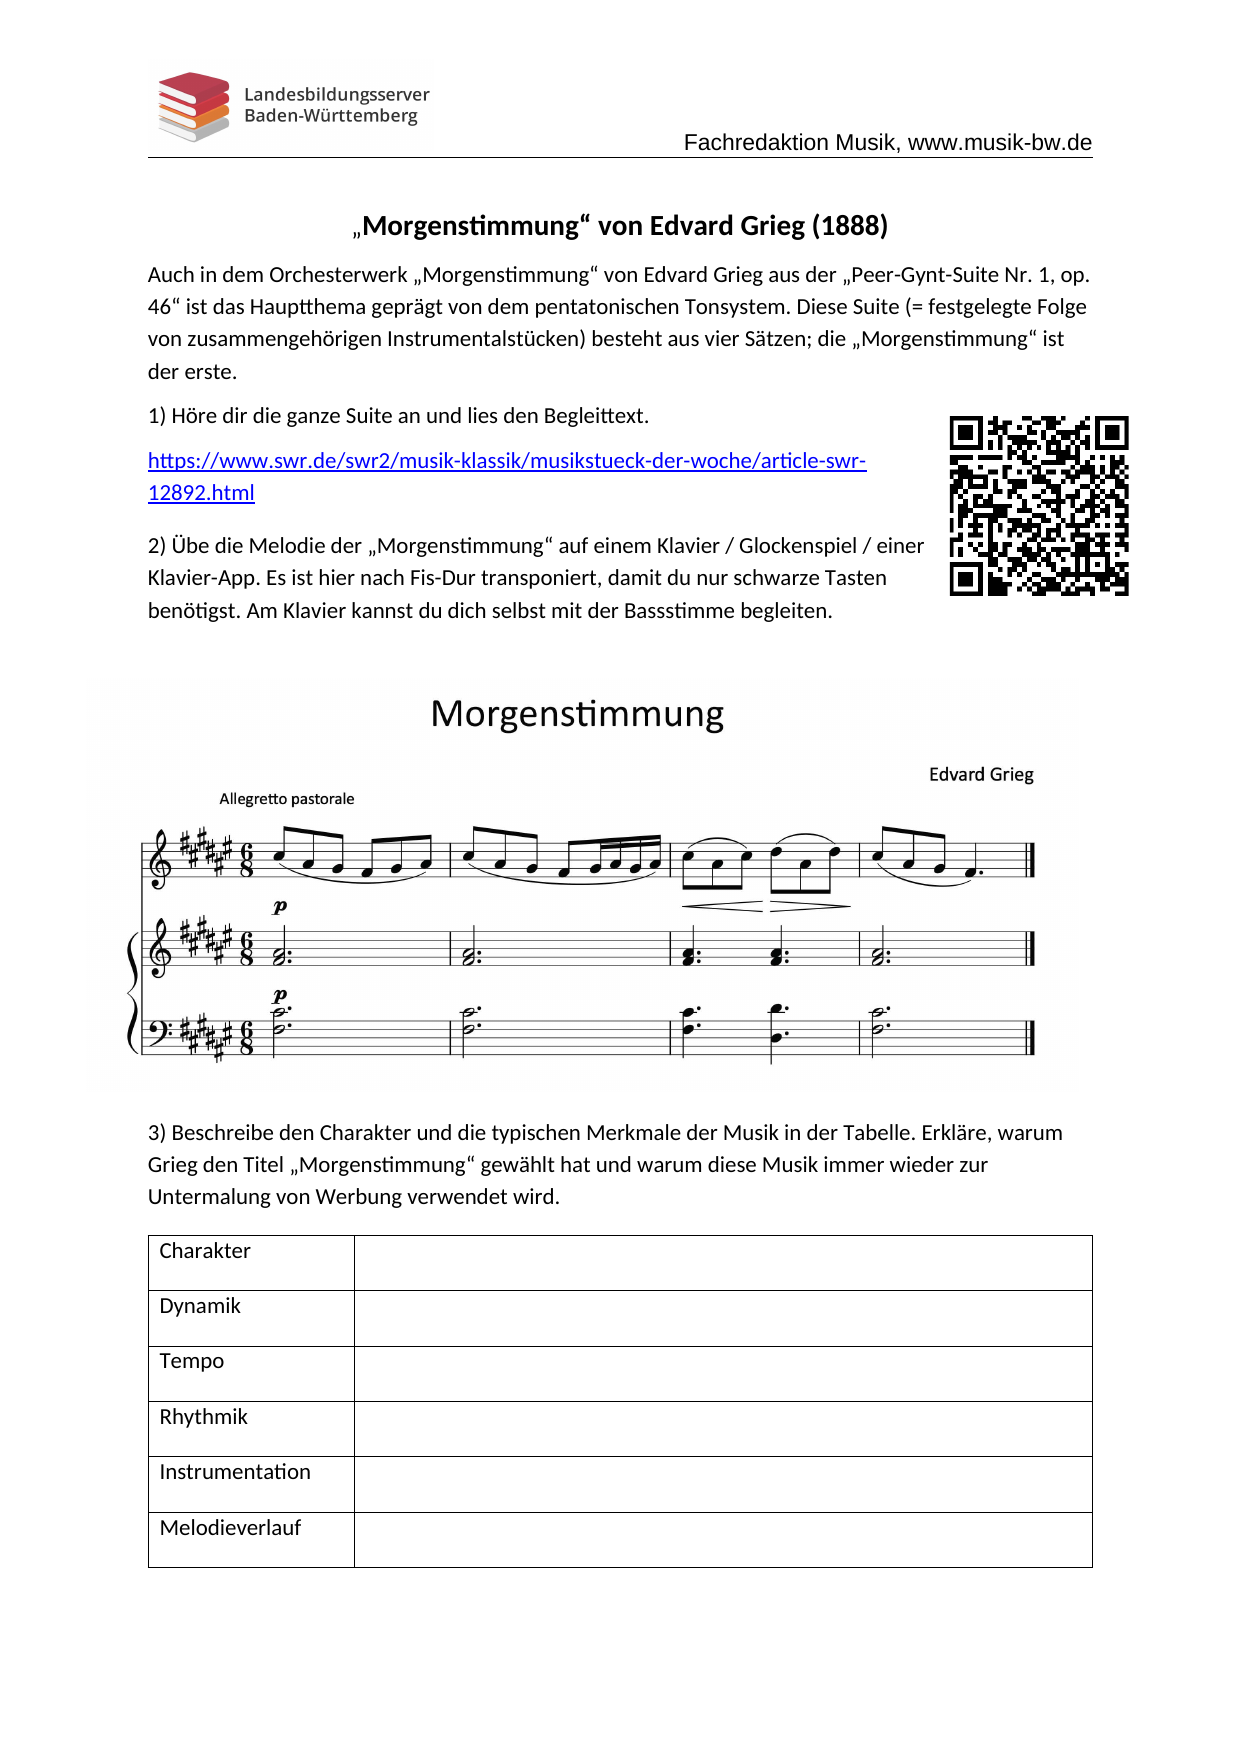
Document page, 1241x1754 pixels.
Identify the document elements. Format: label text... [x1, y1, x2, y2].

table_cell [355, 1513, 1092, 1567]
table_header Charakter [149, 1236, 354, 1290]
text 1) Höre dir die ganze Suite an und lies den Begleittext. [148, 401, 1093, 429]
table_cell [355, 1402, 1092, 1456]
table_cell Dynamik [149, 1291, 354, 1346]
table_cell [355, 1291, 1092, 1346]
table_cell Melodieverlauf [149, 1513, 354, 1567]
text Auch in dem Orchesterwerk „Morgenstimmung“ von Edvard Grieg aus der „Peer-Gynt-Suite Nr. 1, op. 46“ ist das Hauptthema geprägt von dem pentatonischen Tonsystem. Diese Suite (= festgelegte Folge von zusammengehörigen Instrumentalstücken) besteht aus vier Sätzen; die „Morgenstimmung“ ist der erste. [148, 260, 1093, 385]
picture [949, 416, 1129, 596]
table_header [355, 1236, 1092, 1290]
table_cell [355, 1347, 1092, 1401]
table_cell [355, 1457, 1092, 1512]
text 3) Beschreibe den Charakter und die typischen Merkmale der Musik in der Tabelle. Erkläre, warum Grieg den Titel „Morgenstimmung“ gewählt hat und warum diese Musik immer wieder zur Untermalung von Werbung verwendet wird. [148, 1118, 1093, 1210]
table_cell Instrumentation [149, 1457, 354, 1512]
text https://www.swr.de/swr2/musik-klassik/musikstueck-der-woche/article-swr-12892.html [148, 446, 949, 506]
text 2) Übe die Melodie der „Morgenstimmung“ auf einem Klavier / Glockenspiel / einer Klavier-App. Es ist hier nach Fis-Dur transponiert, damit du nur schwarze Tasten benötigst. Am Klavier kannst du dich selbst mit der Bassstimme begleiten. [148, 531, 1093, 624]
picture [86, 678, 1079, 1092]
picture [147, 59, 434, 151]
table_cell Tempo [149, 1347, 354, 1401]
table_cell Rhythmik [149, 1402, 354, 1456]
text „Morgenstimmung“ von Edvard Grieg (1888) [148, 207, 1093, 242]
